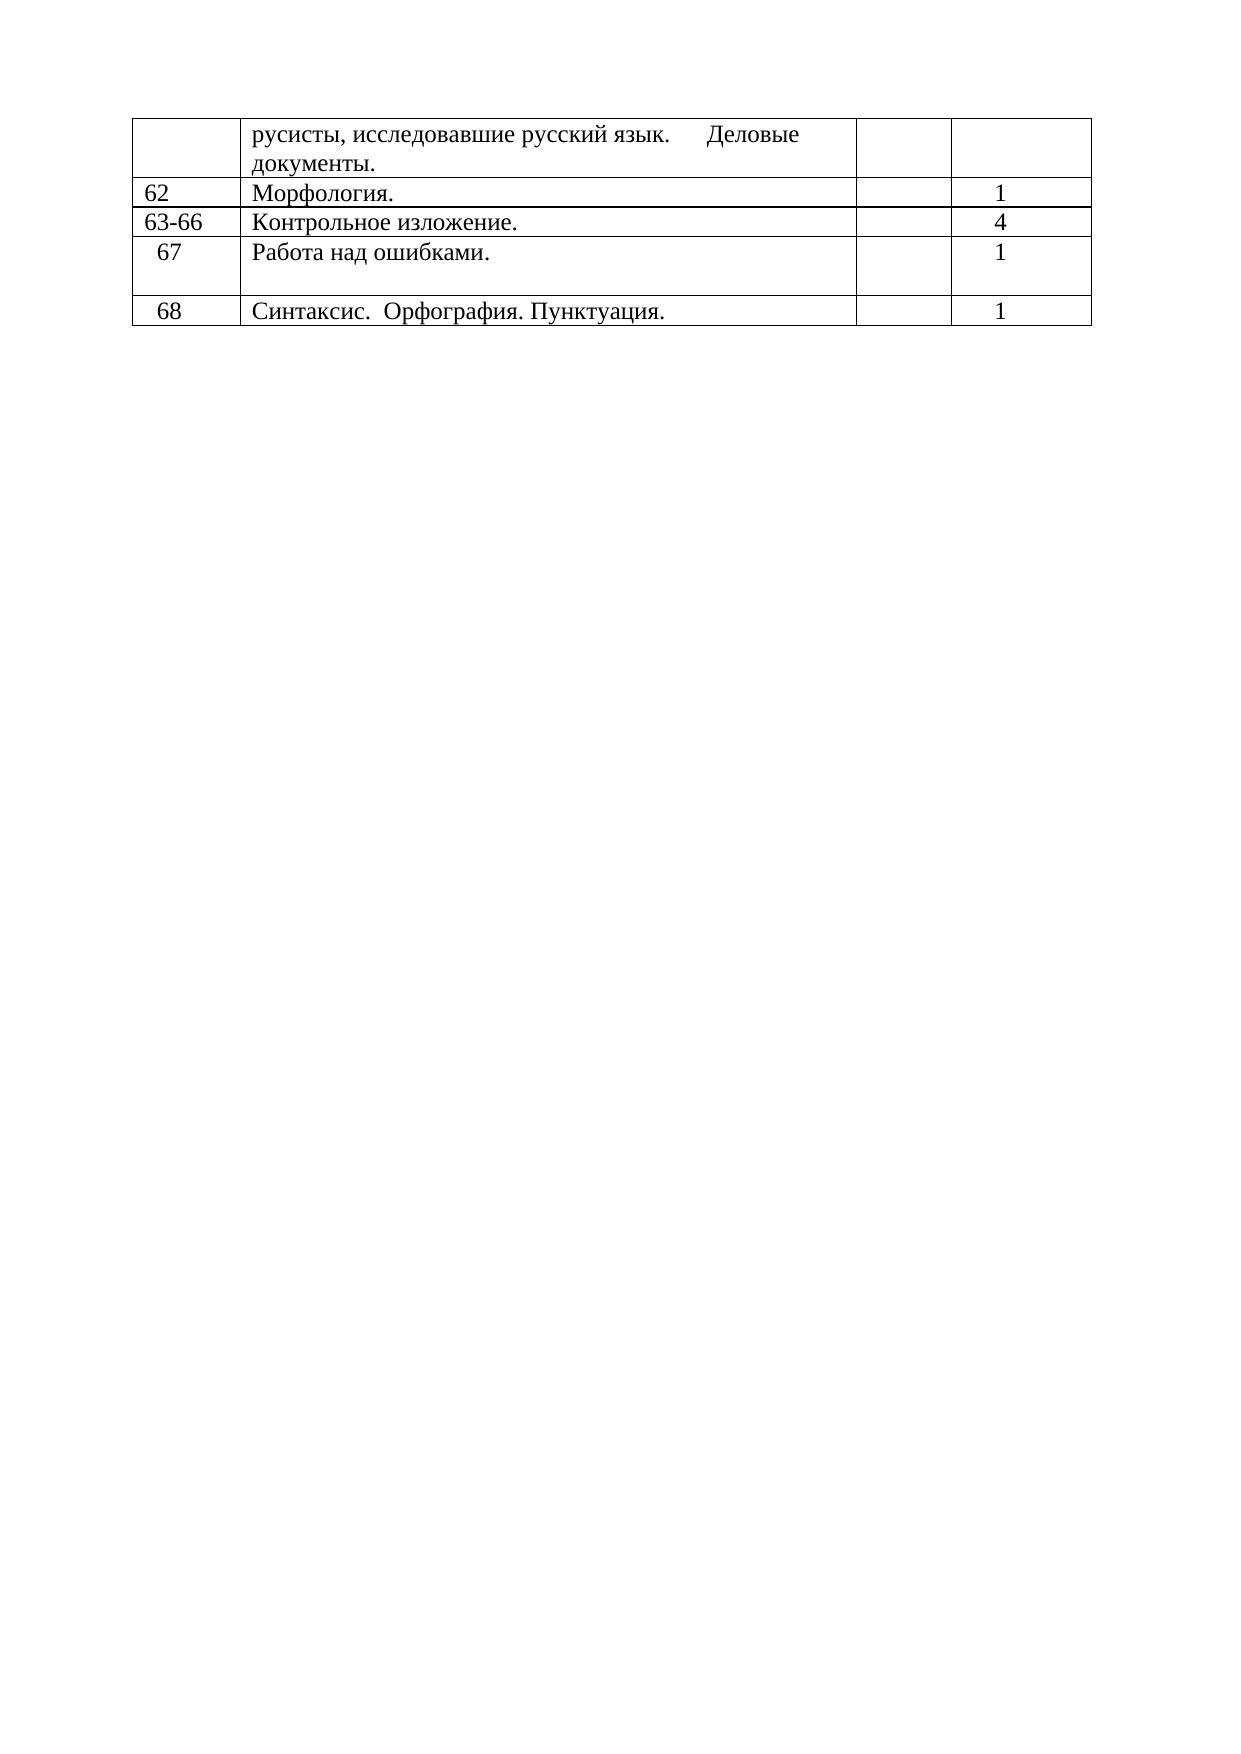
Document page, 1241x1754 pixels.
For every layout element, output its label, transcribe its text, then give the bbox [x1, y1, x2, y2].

table_cell 63-66 [133, 208, 240, 236]
table_cell 67 [133, 237, 240, 295]
table_cell 1 [952, 296, 1091, 324]
table_cell [857, 119, 951, 177]
table_cell [857, 208, 951, 236]
table_cell Контрольное изложение. [241, 208, 856, 236]
table_cell [857, 237, 951, 295]
table_cell Синтаксис. Орфография. Пунктуация. [241, 296, 856, 324]
table_cell 68 [133, 296, 240, 324]
table_cell 1 [952, 119, 1091, 177]
table_cell 1 [952, 178, 1091, 206]
table_cell 61 [133, 119, 240, 177]
table_cell 62 [133, 178, 240, 206]
table_cell Морфология. [241, 178, 856, 206]
table_cell [857, 178, 951, 206]
table_cell Работа над ошибками. [241, 237, 856, 295]
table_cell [241, 119, 856, 177]
table_cell 4 [952, 208, 1091, 236]
table_cell [857, 296, 951, 324]
table_cell 1 [952, 237, 1091, 295]
